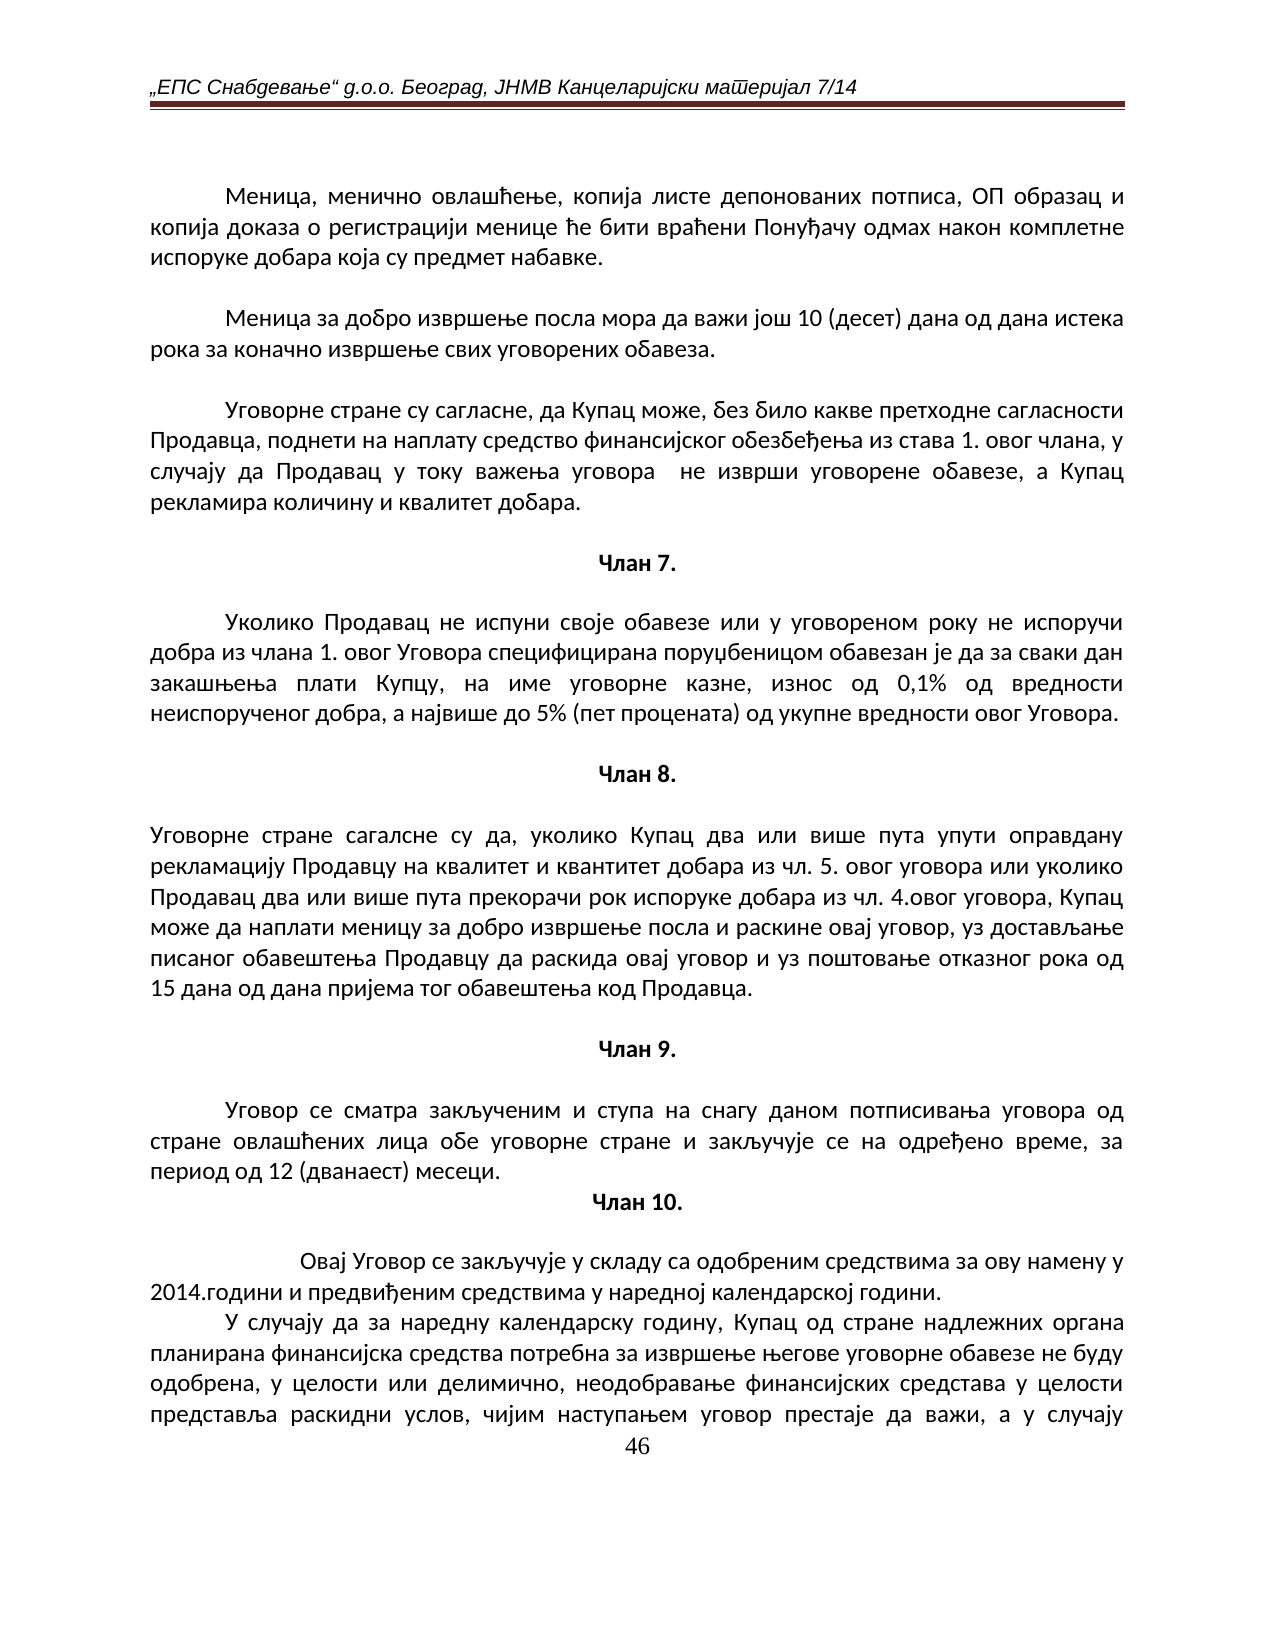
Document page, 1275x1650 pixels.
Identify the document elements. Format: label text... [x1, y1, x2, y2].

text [150, 1306, 1125, 1428]
text Члан 9. [150, 1033, 1125, 1064]
text Члан 8. [150, 759, 1125, 789]
text Уколико Продавац не испуни своје обавезе или у уговореном року не испоручи добра из члана 1. овог Уговора специфицирана поруџбеницом обавезан је да за сваки дан закашњења плати Купцу, на име уговорне казне, износ од 0,1% од вредности неиспорученог добра, а највише до 5% (пет процената) од укупне вредности овог Уговора. [150, 606, 1125, 728]
text Меница за добро извршење посла мора да важи још 10 (десет) дана од дана истека рока за коначно извршење свих уговорених обавеза. [150, 303, 1125, 364]
text Члан 10. [150, 1186, 1125, 1216]
text Уговорне стране сагалсне су да, уколико Купац два или више пута упути оправдану рекламацију Продавцу на квалитет и квантитет добара из чл. 5. овог уговора или уколико Продавац два или више пута прекорачи рок испоруке добара из чл. 4.овог уговора, Купац може да наплати меницу за добро извршење посла и раскине овај уговор, уз достављање писаног обавештења Продавцу да раскида овај уговор и уз поштовање отказног рока од 15 дана од дана пријема тог обавештења код Продавца. [150, 820, 1125, 1003]
text Меница, менично овлашћење, копија листе депонованих потписа, ОП образац и копија доказа о регистрацији менице ће бити враћени Понуђачу одмах након комплетне испоруке добара која су предмет набавке. [150, 181, 1125, 272]
text Уговорне стране су сагласне, да Купац може, без било какве претходне сагласности Продавца, поднети на наплату средство финансијског обезбеђења из става 1. овог члана, у случају да Продавац у току важења уговора не изврши уговорене обавезе, а Купац рекламира количину и квалитет добара. [150, 394, 1125, 516]
text Овај Уговор се закључује у складу са одобреним средствима за ову намену у 2014.години и предвиђеним средствима у наредној календарској години. [150, 1245, 1125, 1306]
text Члан 7. [150, 547, 1125, 577]
text Уговор се сматра закљученим и ступа на снагу даном потписивања уговора од стране овлашћених лица обе уговорне стране и закључује се на одређено време, за период од 12 (дванаест) месеци. [150, 1094, 1125, 1186]
